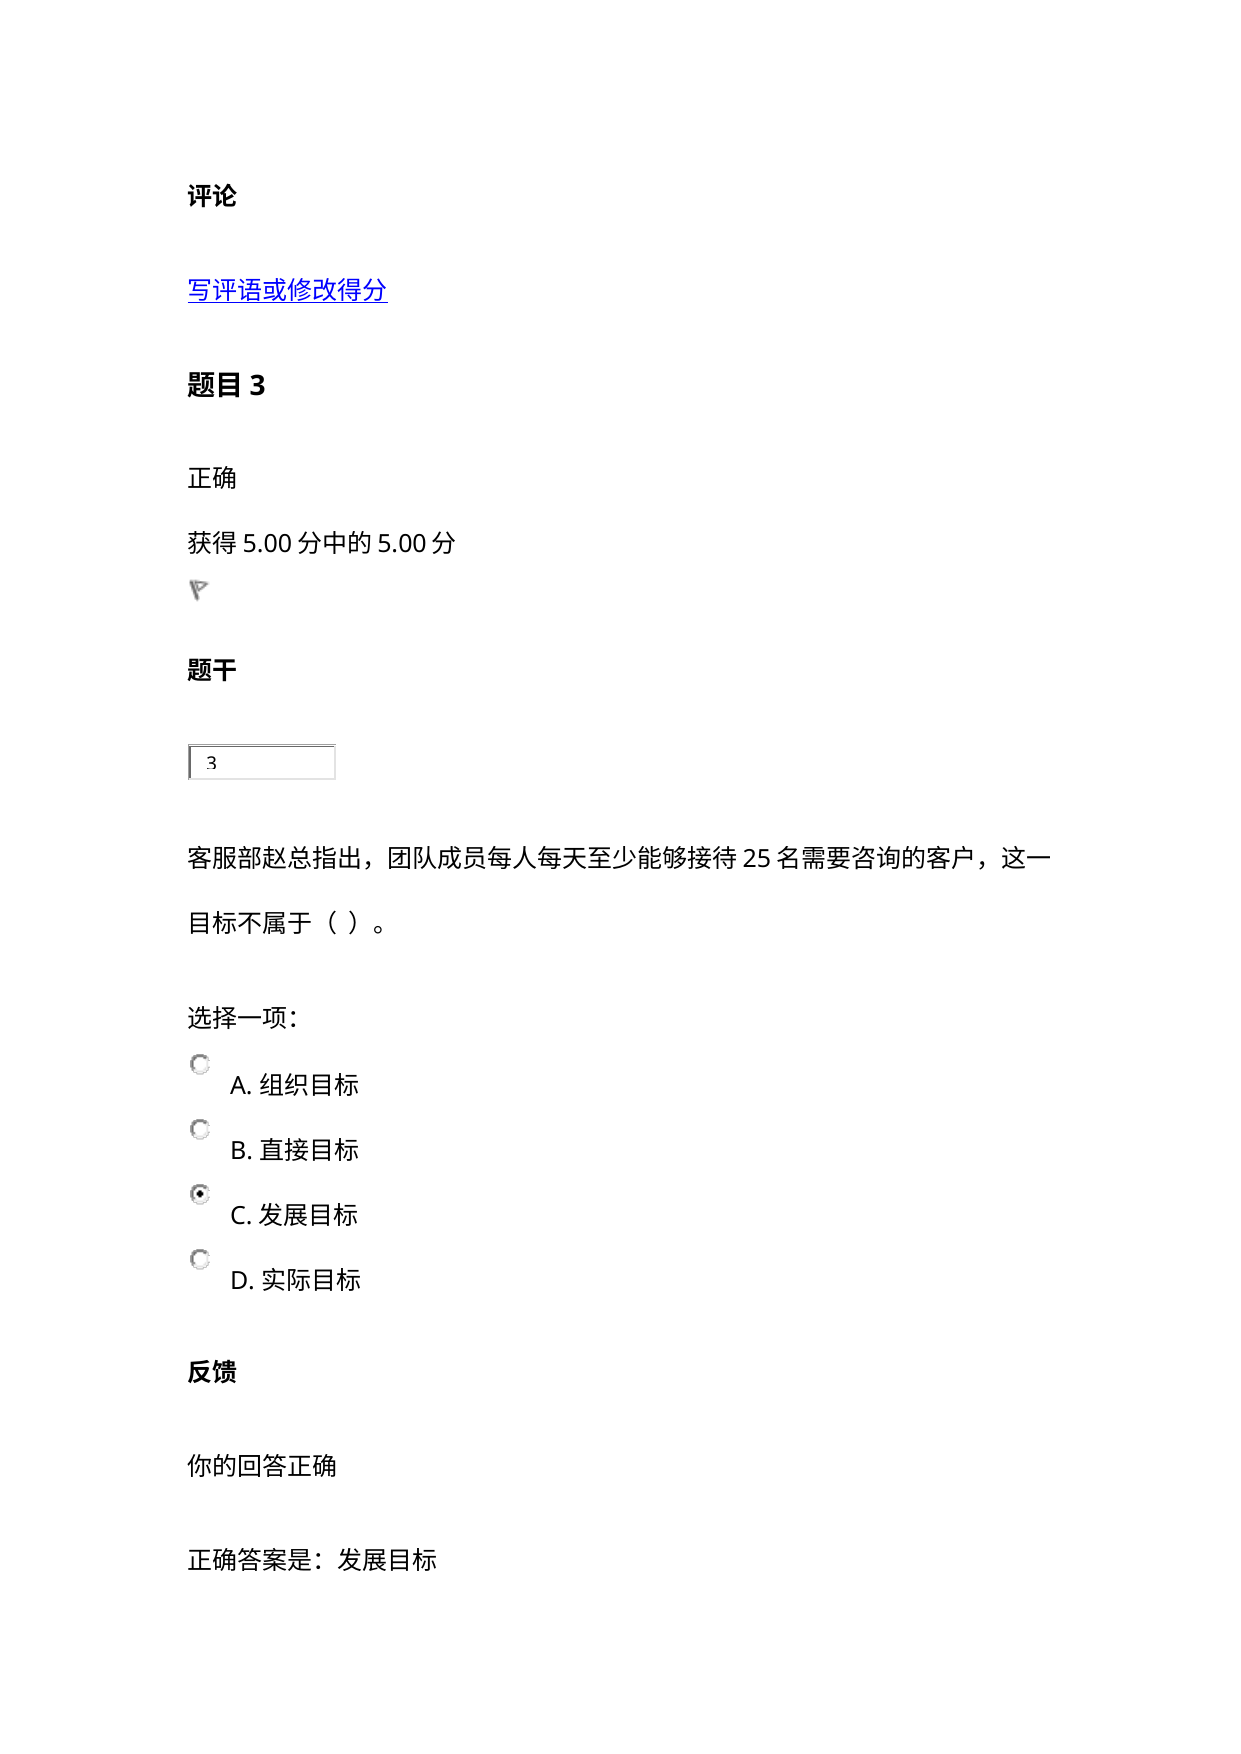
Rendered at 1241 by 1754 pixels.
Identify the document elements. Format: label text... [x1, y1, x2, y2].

text 获得5.00分中的5.00分 [187, 509, 1053, 574]
text C. 发展目标 [187, 1179, 1053, 1244]
text 写评语或修改得分 [187, 256, 1053, 321]
text 题干 [187, 636, 1053, 701]
text 客服部赵总指出，团队成员每人每天至少能够接待25名需要咨询的客户，这一目标不属于（ ）。 [187, 824, 1053, 954]
text 反馈 [187, 1338, 1053, 1403]
text 正确答案是：发展目标 [187, 1526, 1053, 1591]
text A. 组织目标 [187, 1049, 1053, 1114]
text 你的回答正确 [187, 1432, 1053, 1497]
text 题目3 [187, 350, 1053, 415]
text B. 直接目标 [187, 1114, 1053, 1179]
picture [187, 577, 213, 603]
text D. 实际目标 [187, 1244, 1053, 1309]
text 选择一项： [187, 984, 1053, 1049]
text 正确 [187, 444, 1053, 509]
text 评论 [187, 162, 1053, 227]
